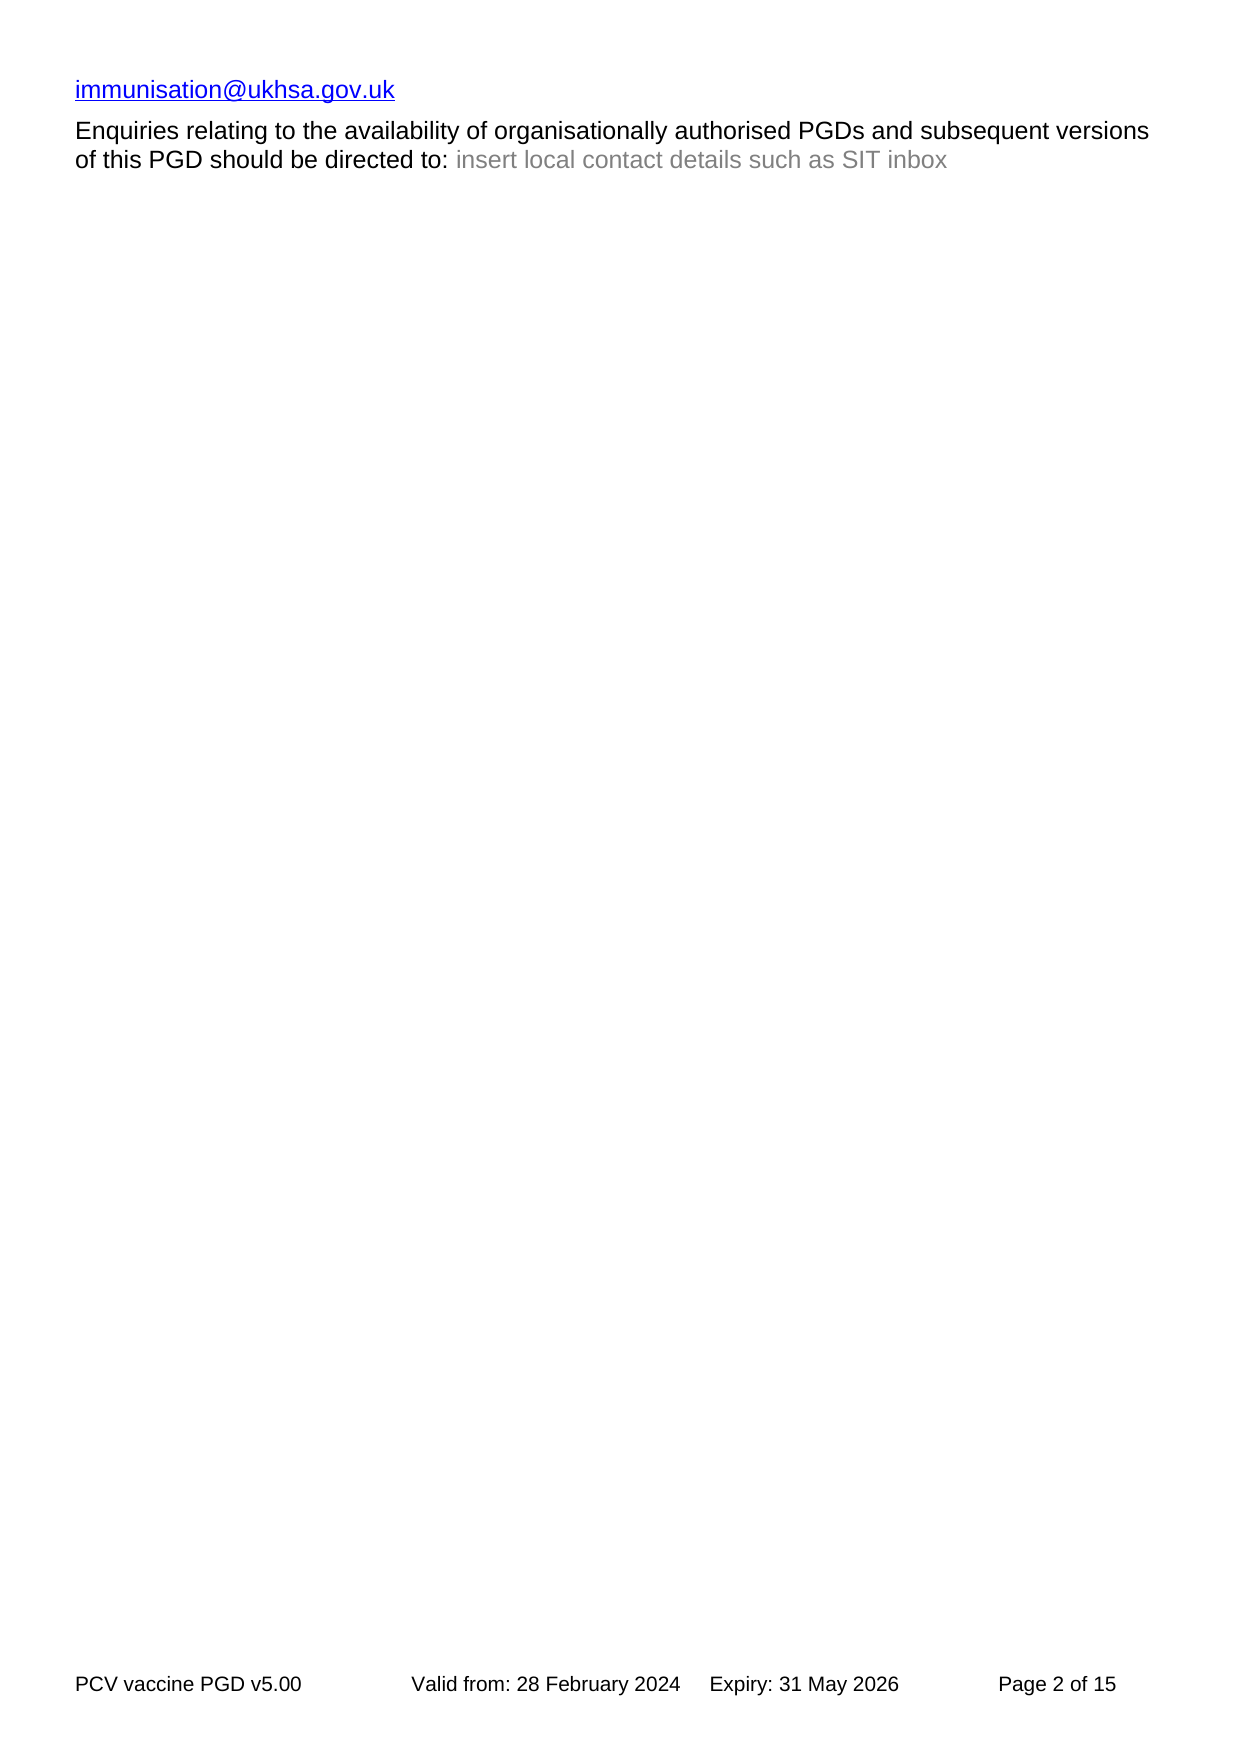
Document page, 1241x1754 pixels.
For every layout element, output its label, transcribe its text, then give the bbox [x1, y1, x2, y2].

text Enquiries relating to the availability of organisationally authorised PGDs and subsequent versions of this PGD should be directed to: insert local contact details such as SIT inbox [75, 116, 1165, 174]
text immunisation@ukhsa.gov.uk [75, 75, 1165, 104]
